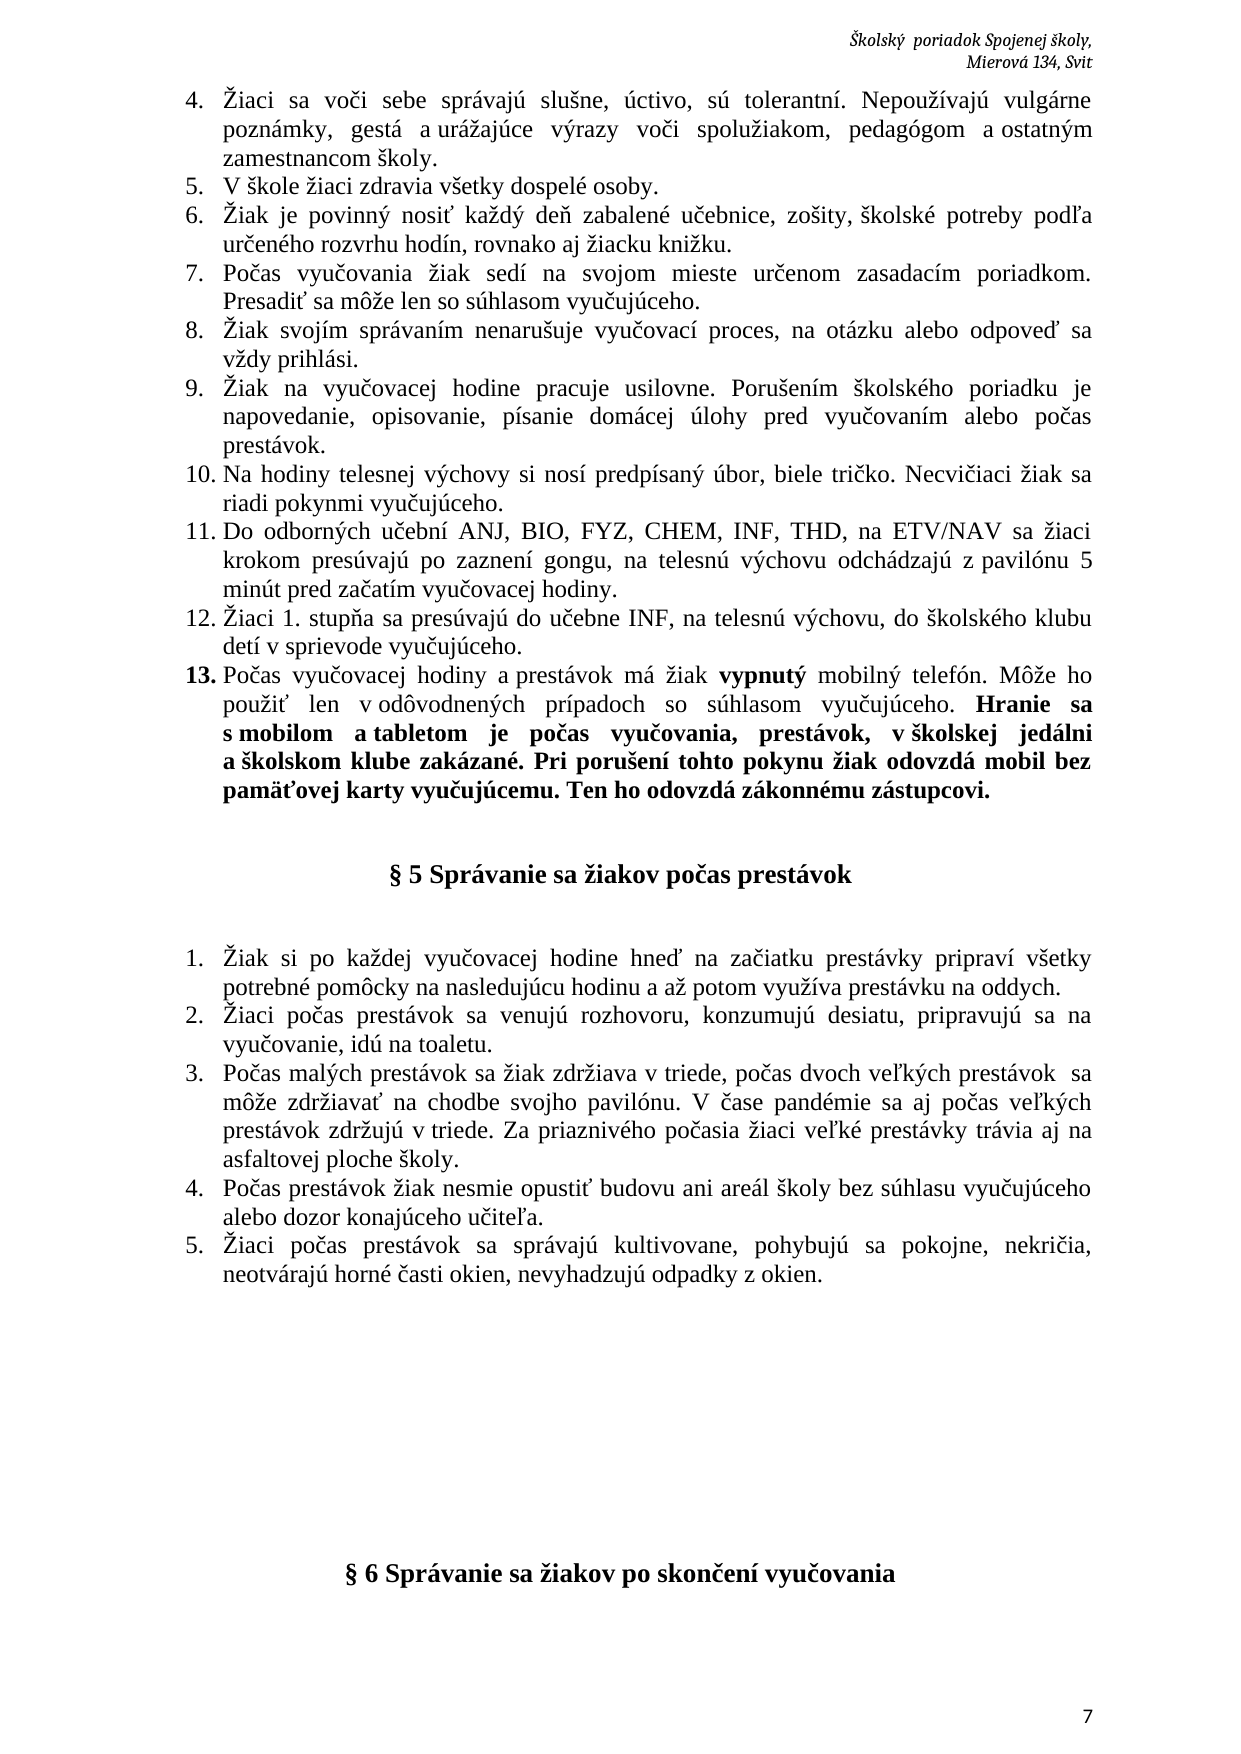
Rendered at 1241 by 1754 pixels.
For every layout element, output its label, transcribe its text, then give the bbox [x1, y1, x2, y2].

list Na hodiny telesnej výchovy si nosí predpísaný úbor, biele tričko. Necvičiaci žiak sa riadi pokynmi vyučujúceho. [185, 459, 1093, 516]
list Počas vyučovania žiak sedí na svojom mieste určenom zasadacím poriadkom. Presadiť sa môže len so súhlasom vyučujúceho. [185, 258, 1093, 315]
list Počas vyučovacej hodiny a prestávok má žiak vypnutý mobilný telefón. Môže ho použiť len v odôvodnených prípadoch so súhlasom vyučujúceho. Hranie sa s mobilom a tabletom je počas vyučovania, prestávok, v školskej jedálni a školskom klube zakázané. Pri porušení tohto pokynu žiak odovzdá mobil bez pamäťovej karty vyučujúcemu. Ten ho odovzdá zákonnému zástupcovi. [185, 660, 1093, 804]
list Žiak svojím správaním nenarušuje vyučovací proces, na otázku alebo odpoveď sa vždy prihlási. [185, 315, 1093, 373]
list Žiak je povinný nosiť každý deň zabalené učebnice, zošity, školské potreby podľa určeného rozvrhu hodín, rovnako aj žiacku knižku. [185, 200, 1093, 258]
list Počas prestávok žiak nesmie opustiť budovu ani areál školy bez súhlasu vyučujúceho alebo dozor konajúceho učiteľa. [185, 1173, 1093, 1230]
list Žiaci počas prestávok sa správajú kultivovane, pohybujú sa pokojne, nekričia, neotvárajú horné časti okien, nevyhadzujú odpadky z okien. [185, 1230, 1093, 1288]
list Do odborných učební ANJ, BIO, FYZ, CHEM, INF, THD, na ETV/NAV sa žiaci krokom presúvajú po zaznení gongu, na telesnú výchovu odchádzajú z pavilónu 5 minút pred začatím vyučovacej hodiny. [185, 516, 1093, 603]
list Žiaci sa voči sebe správajú slušne, úctivo, sú tolerantní. Nepoužívajú vulgárne poznámky, gestá a urážajúce výrazy voči spolužiakom, pedagógom a ostatným zamestnancom školy. [185, 85, 1093, 171]
list Žiaci počas prestávok sa venujú rozhovoru, konzumujú desiatu, pripravujú sa na vyučovanie, idú na toaletu. [185, 1000, 1093, 1058]
subtitle § 6 Správanie sa žiakov po skončení vyučovania [148, 1557, 1093, 1588]
list Počas malých prestávok sa žiak zdržiava v triede, počas dvoch veľkých prestávok sa môže zdržiavať na chodbe svojho pavilónu. V čase pandémie sa aj počas veľkých prestávok zdržujú v triede. Za priaznivého počasia žiaci veľké prestávky trávia aj na asfaltovej ploche školy. [185, 1058, 1093, 1173]
list Žiak si po každej vyučovacej hodine hneď na začiatku prestávky pripraví všetky potrebné pomôcky na nasledujúcu hodinu a až potom využíva prestávku na oddych. [185, 943, 1093, 1000]
list Žiak na vyučovacej hodine pracuje usilovne. Porušením školského poriadku je napovedanie, opisovanie, písanie domácej úlohy pred vyučovaním alebo počas prestávok. [185, 373, 1093, 459]
list Žiaci 1. stupňa sa presúvajú do učebne INF, na telesnú výchovu, do školského klubu detí v sprievode vyučujúceho. [185, 603, 1093, 660]
list V škole žiaci zdravia všetky dospelé osoby. [185, 171, 1093, 200]
subtitle § 5 Správanie sa žiakov počas prestávok [148, 858, 1093, 889]
